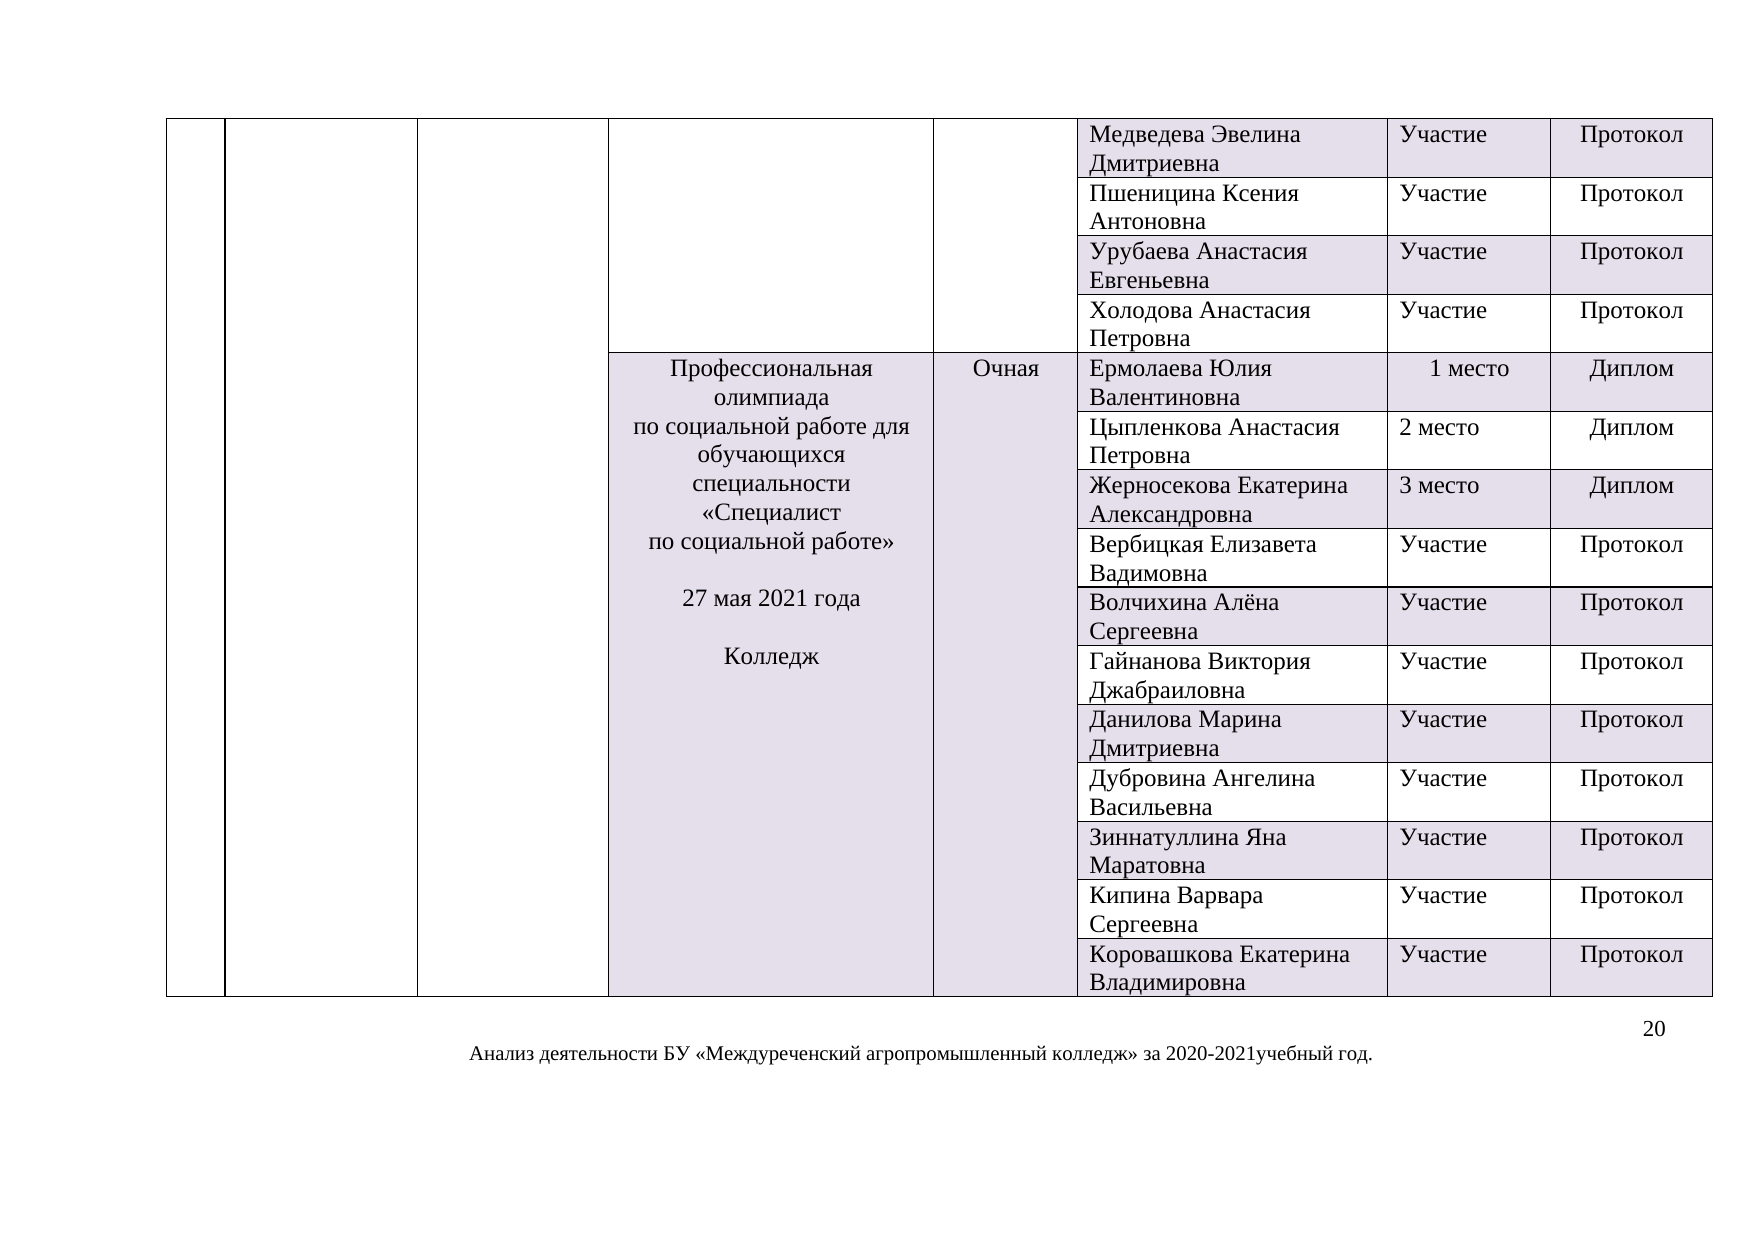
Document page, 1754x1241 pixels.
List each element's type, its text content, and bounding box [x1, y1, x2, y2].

table_cell Волчихина Алёна Сергеевна [1078, 588, 1387, 645]
table_cell Дубровина Ангелина Васильевна [1078, 763, 1387, 821]
table_cell Коровашкова Екатерина Владимировна [1078, 939, 1387, 996]
table_cell Протокол [1551, 822, 1712, 879]
table_cell Холодова Анастасия Петровна [1078, 295, 1387, 352]
table_cell Участие [1388, 646, 1550, 703]
table_cell Цыпленкова Анастасия Петровна [1078, 412, 1387, 469]
table_cell Диплом [1551, 470, 1712, 528]
table_cell 1 место [1388, 353, 1550, 411]
table_cell Данилова Марина Дмитриевна [1078, 705, 1387, 762]
table_cell Зиннатуллина Яна Маратовна [1078, 822, 1387, 879]
table_cell Протокол [1551, 705, 1712, 762]
table_cell Урубаева Анастасия Евгеньевна [1078, 236, 1387, 294]
table_cell Очная [934, 353, 1077, 996]
table_cell Ермолаева Юлия Валентиновна [1078, 353, 1387, 411]
table_cell Диплом [1551, 412, 1712, 469]
table_cell Участие [1388, 295, 1550, 352]
table_cell Участие [1388, 236, 1550, 294]
table_cell Протокол [1551, 939, 1712, 996]
table_cell Участие [1388, 588, 1550, 645]
table_cell Диплом [1551, 353, 1712, 411]
table_cell Протокол [1551, 529, 1712, 586]
table_cell Медведева Эвелина Дмитриевна [1078, 119, 1387, 177]
table_cell Участие [1388, 880, 1550, 938]
table_cell Протокол [1551, 236, 1712, 294]
table_cell Участие [1388, 939, 1550, 996]
table_cell Кипина Варвара Сергеевна [1078, 880, 1387, 938]
table_cell Участие [1388, 119, 1550, 177]
table_cell Участие [1388, 705, 1550, 762]
table_cell Протокол [1551, 119, 1712, 177]
table_cell Участие [1388, 822, 1550, 879]
table_cell Гайнанова Виктория Джабраиловна [1078, 646, 1387, 703]
table_cell Протокол [1551, 178, 1712, 235]
table_cell Участие [1388, 763, 1550, 821]
table_cell Протокол [1551, 880, 1712, 938]
table_cell Пшеницина Ксения Антоновна [1078, 178, 1387, 235]
table_cell Жерносекова Екатерина Александровна [1078, 470, 1387, 528]
table_cell 2 место [1388, 412, 1550, 469]
table_cell 3 место [1388, 470, 1550, 528]
table_cell Протокол [1551, 295, 1712, 352]
table_cell Участие [1388, 529, 1550, 586]
table_cell Протокол [1551, 763, 1712, 821]
table_cell Вербицкая Елизавета Вадимовна [1078, 529, 1387, 586]
table_cell Протокол [1551, 646, 1712, 703]
table_cell Участие [1388, 178, 1550, 235]
table_cell Профессиональная олимпиада по социальной работе для обучающихся специальности «Специалист по социальной работе» 27 мая 2021 года Колледж [609, 353, 933, 996]
table_cell Протокол [1551, 588, 1712, 645]
